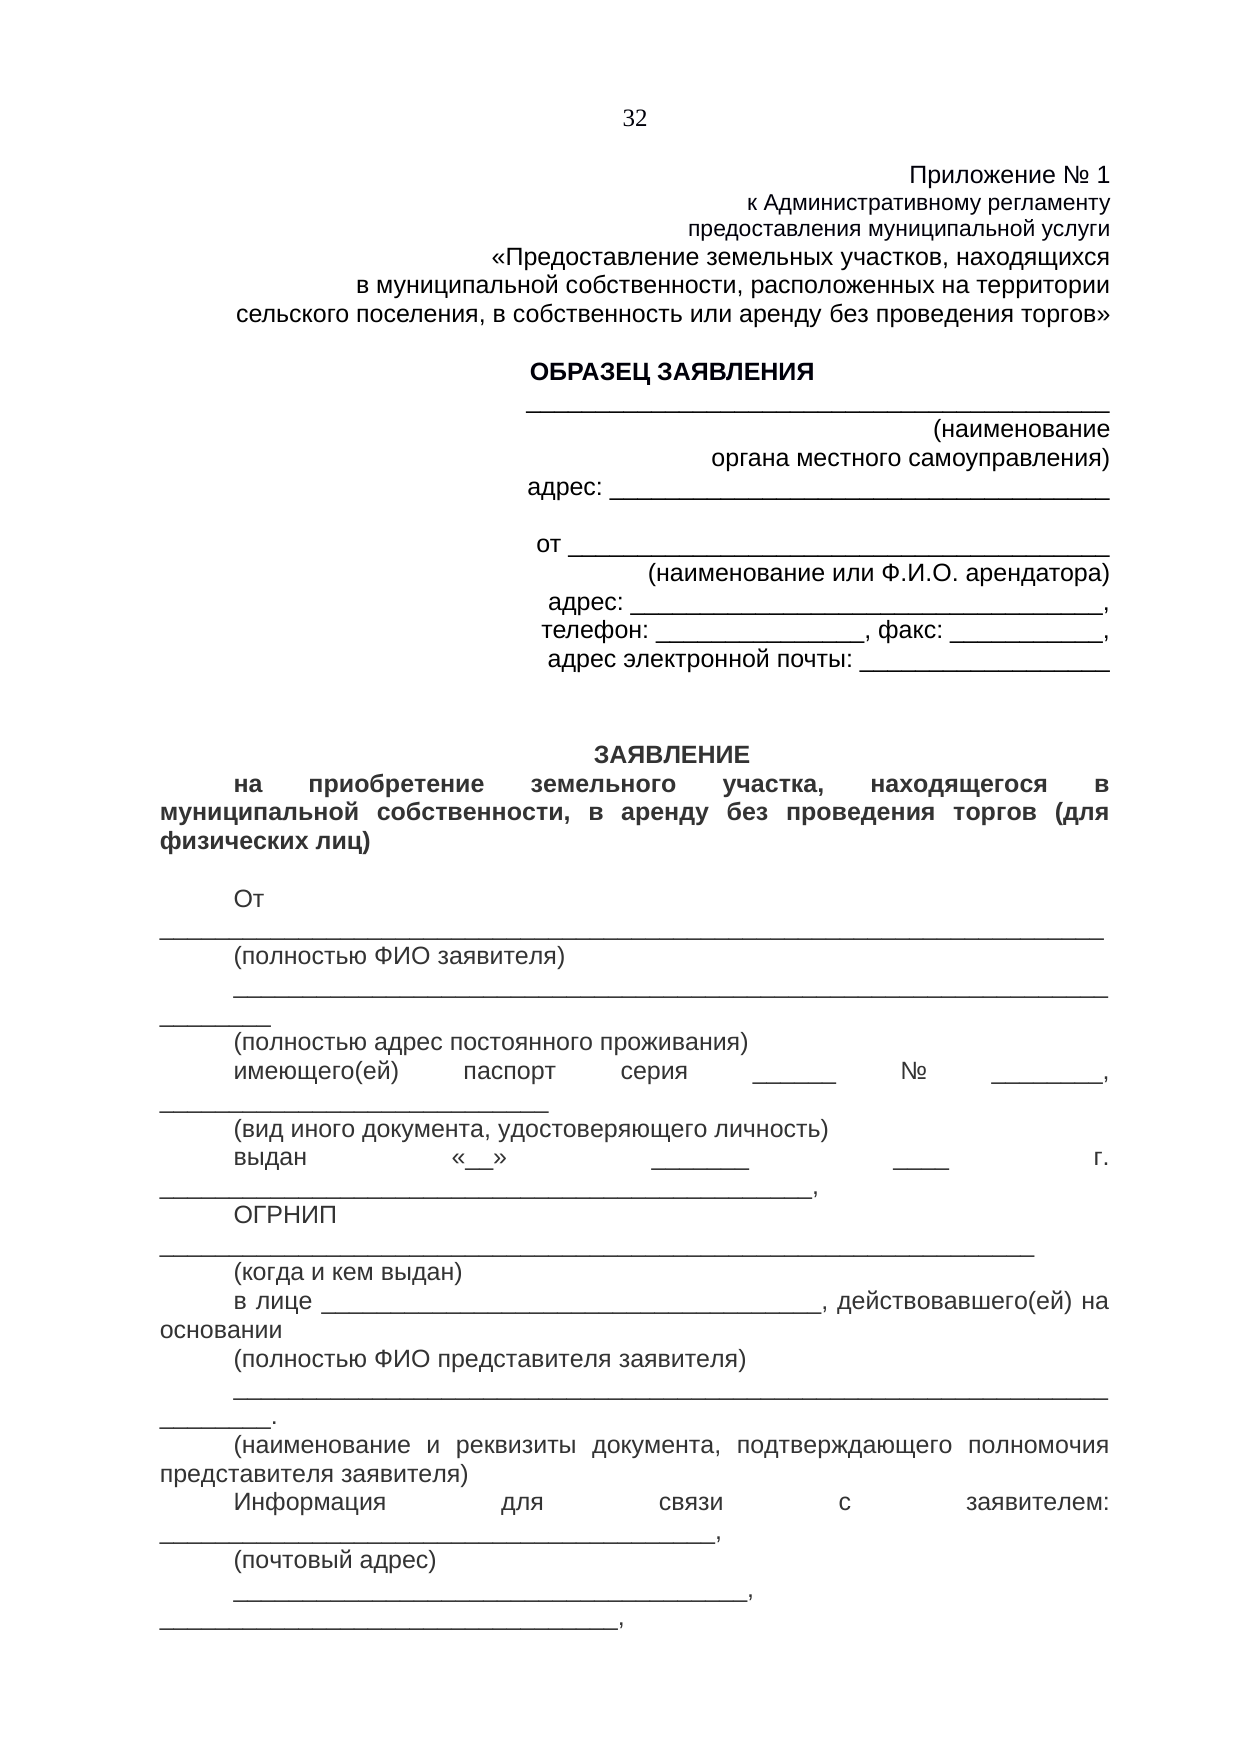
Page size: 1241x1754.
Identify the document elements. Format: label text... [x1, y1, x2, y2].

text (почтовый адрес) [159, 1545, 1110, 1574]
text _______________________________________________________________________. [159, 1372, 1110, 1430]
text ОГРНИП _______________________________________________________________ [159, 1200, 1110, 1257]
text От ____________________________________________________________________ [159, 884, 1110, 941]
text _______________________________________________________________________ [159, 970, 1110, 1027]
text в лице ____________________________________, действовавшего(ей) на основании [159, 1286, 1110, 1344]
text _____________________________________, _________________________________, [159, 1574, 1110, 1631]
text (когда и кем выдан) [159, 1257, 1110, 1286]
text на приобретение земельного участка, находящегося в муниципальной собственности, в аренду без проведения торгов (для физических лиц) [159, 769, 1110, 855]
text ЗАЯВЛЕНИЕ [159, 740, 1110, 769]
text выдан «__» _______ ____ г. _______________________________________________, [159, 1142, 1110, 1200]
text ОБРАЗЕЦ ЗАЯВЛЕНИЯ [159, 357, 1110, 385]
text адрес: ____________________________________ [159, 472, 1110, 500]
text (наименование или Ф.И.О. арендатора) [159, 558, 1110, 587]
text (наименование [159, 414, 1110, 443]
text (вид иного документа, удостоверяющего личность) [159, 1114, 1110, 1142]
text к Административному регламенту [159, 189, 1110, 215]
text органа местного самоуправления) [159, 443, 1110, 472]
text (полностью ФИО заявителя) [159, 941, 1110, 970]
text «Предоставление земельных участков, находящихся [159, 242, 1110, 270]
text (полностью адрес постоянного проживания) [159, 1027, 1110, 1056]
text адрес: __________________________________, [159, 587, 1110, 615]
text имеющего(ей) паспорт серия ______ № ________, ____________________________ [159, 1056, 1110, 1114]
text от _______________________________________ [159, 529, 1110, 558]
text Приложение № 1 [159, 160, 1110, 189]
text в муниципальной собственности, расположенных на территории [159, 270, 1110, 299]
text адрес электронной почты: __________________ [159, 644, 1110, 673]
text (полностью ФИО представителя заявителя) [159, 1344, 1110, 1372]
text предоставления муниципальной услуги [159, 215, 1110, 242]
text __________________________________________ [159, 385, 1110, 414]
text сельского поселения, в собственность или аренду без проведения торгов» [159, 299, 1110, 328]
text телефон: _______________, факс: ___________, [159, 615, 1110, 644]
text (наименование и реквизиты документа, подтверждающего полномочия представителя заявителя) [159, 1430, 1110, 1487]
text Информация для связи с заявителем: ________________________________________, [159, 1487, 1110, 1545]
